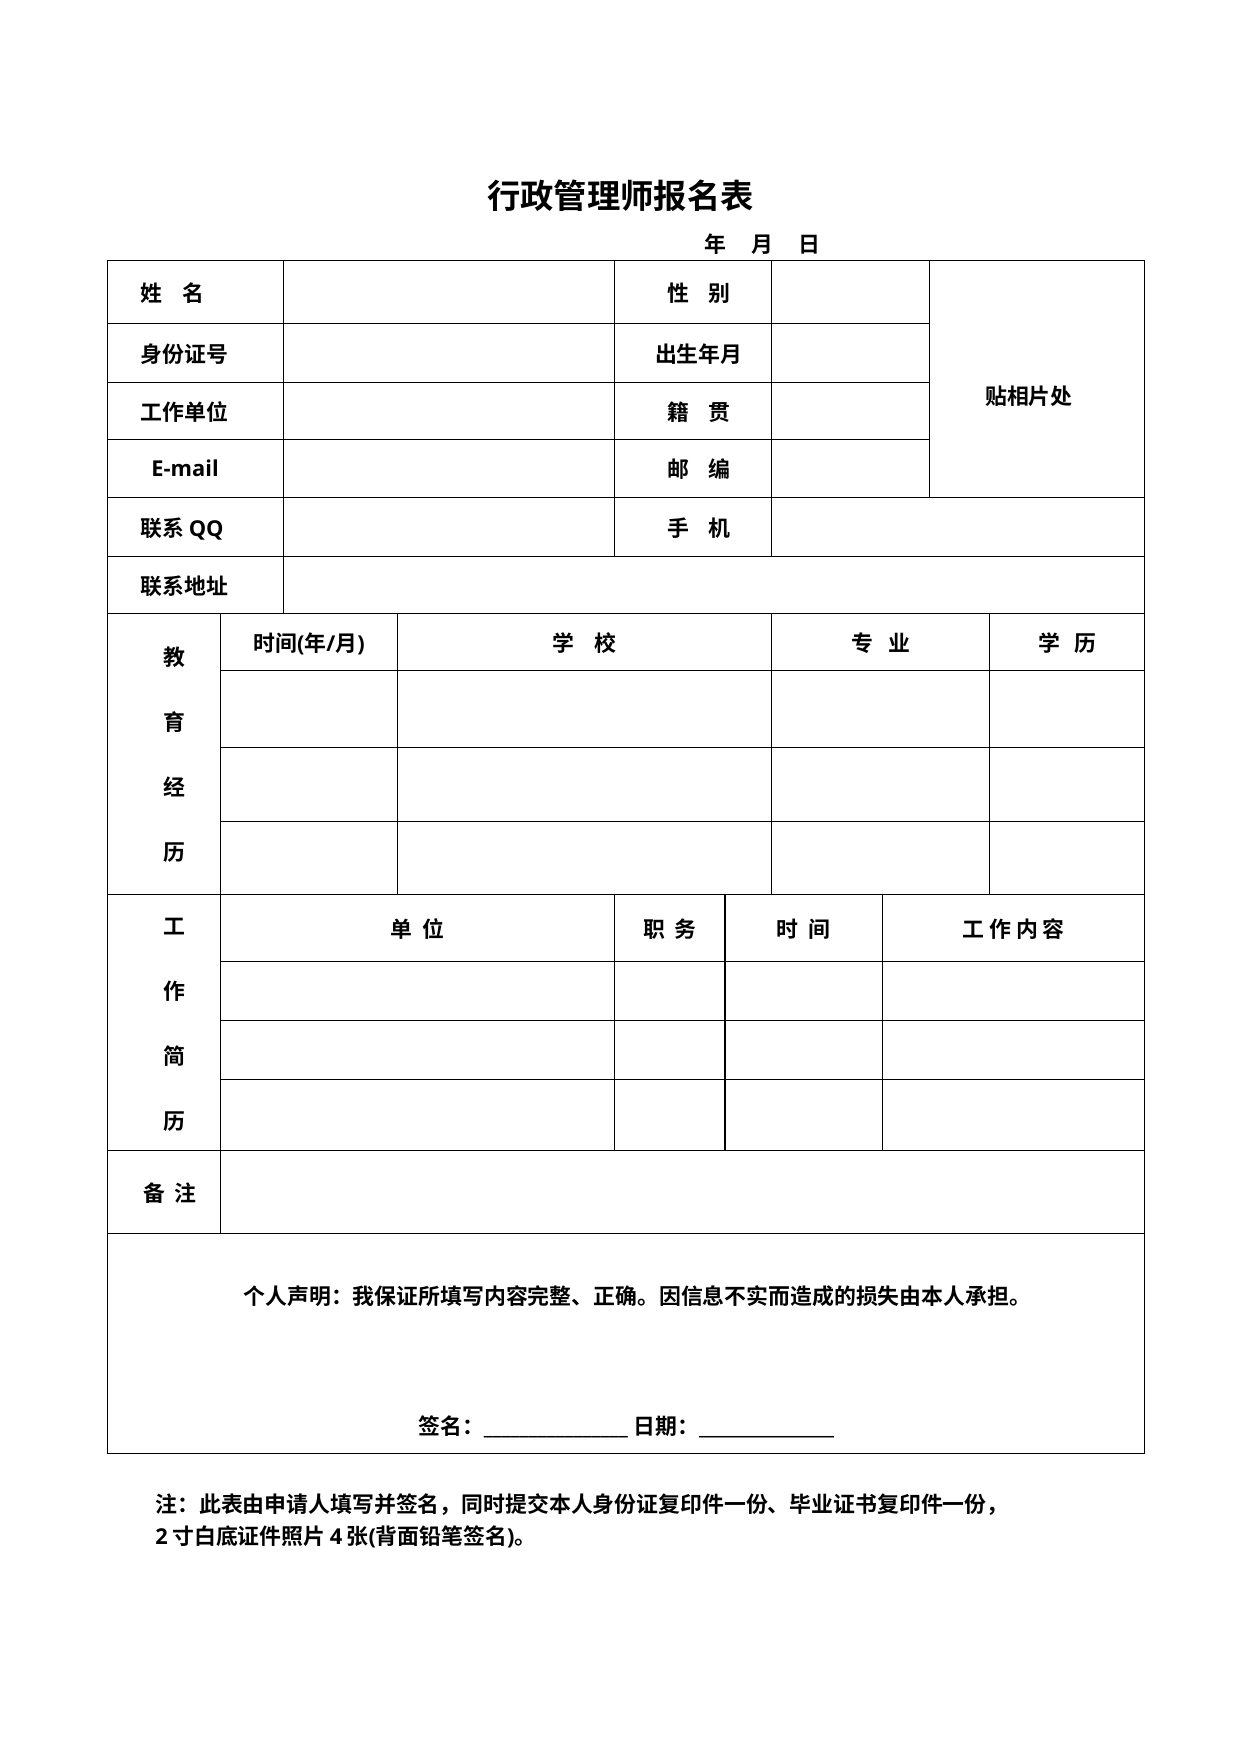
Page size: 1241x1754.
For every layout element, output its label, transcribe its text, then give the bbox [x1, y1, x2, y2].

table_cell 籍 贯 [615, 383, 771, 438]
table_cell [615, 1021, 724, 1078]
table_header 贴相片处 [930, 261, 1144, 497]
text 年 月 日 [187, 227, 1053, 259]
table_cell [398, 671, 771, 747]
table_cell [221, 1021, 614, 1078]
table_header [284, 261, 614, 323]
table_cell 工作单位 [108, 383, 283, 438]
table_cell [772, 671, 989, 747]
table_cell [726, 1080, 882, 1150]
table_cell [221, 1151, 1144, 1233]
table_cell [772, 383, 929, 438]
table_cell 学 校 [398, 614, 771, 670]
table_cell [883, 1080, 1144, 1150]
table_cell [221, 671, 397, 747]
table_cell [398, 748, 771, 821]
table_cell [726, 962, 882, 1020]
table_cell [284, 383, 614, 438]
table_header 性 别 [615, 261, 771, 323]
table_cell 身份证号 [108, 324, 283, 382]
text 2寸白底证件照片4张(背面铅笔签名)。 [56, 1519, 1053, 1551]
table_cell [990, 822, 1144, 893]
table_cell 联系QQ [108, 498, 283, 556]
table_cell [883, 962, 1144, 1020]
table_cell [990, 748, 1144, 821]
table_cell [284, 498, 614, 556]
table_cell [615, 962, 724, 1020]
table_cell 工 作 内 容 [883, 895, 1144, 961]
table_cell 时 间 [726, 895, 882, 961]
table_cell 备 注 [108, 1151, 220, 1233]
table_cell [990, 671, 1144, 747]
table_cell [284, 324, 614, 382]
table_cell [726, 1021, 882, 1078]
table_cell 邮 编 [615, 440, 771, 497]
table_cell [615, 1080, 724, 1150]
table_cell [772, 748, 989, 821]
table_cell [284, 440, 614, 497]
table_cell 专 业 [772, 614, 989, 670]
table_cell 手 机 [615, 498, 771, 556]
table_cell 学 历 [990, 614, 1144, 670]
table_cell 联系地址 [108, 557, 283, 613]
table_header 姓 名 [108, 261, 283, 323]
table_cell 职 务 [615, 895, 724, 961]
table_cell 时间(年/月) [221, 614, 397, 670]
text 行政管理师报名表 [187, 162, 1053, 227]
table_cell [883, 1021, 1144, 1078]
table_cell [221, 962, 614, 1020]
table_cell [772, 498, 1144, 556]
table_cell E-mail [108, 440, 283, 497]
table_header [772, 261, 929, 323]
table_cell [221, 1080, 614, 1150]
table_cell [772, 822, 989, 893]
table_cell [772, 440, 929, 497]
table_cell [772, 324, 929, 382]
table_cell 个人声明：我保证所填写内容完整、正确。因信息不实而造成的损失由本人承担。 签名：________________ 日期：_______________ [108, 1234, 1144, 1453]
table_cell [284, 557, 1144, 613]
table_cell 出生年月 [615, 324, 771, 382]
table_cell [221, 748, 397, 821]
table_cell 教 育 经 历 [108, 614, 220, 893]
table_cell 单 位 [221, 895, 614, 961]
table_cell [221, 822, 397, 893]
table_cell 工 作 简 历 [108, 895, 220, 1150]
text 注：此表由申请人填写并签名，同时提交本人身份证复印件一份、毕业证书复印件一份， [56, 1486, 1053, 1519]
table_cell [398, 822, 771, 893]
